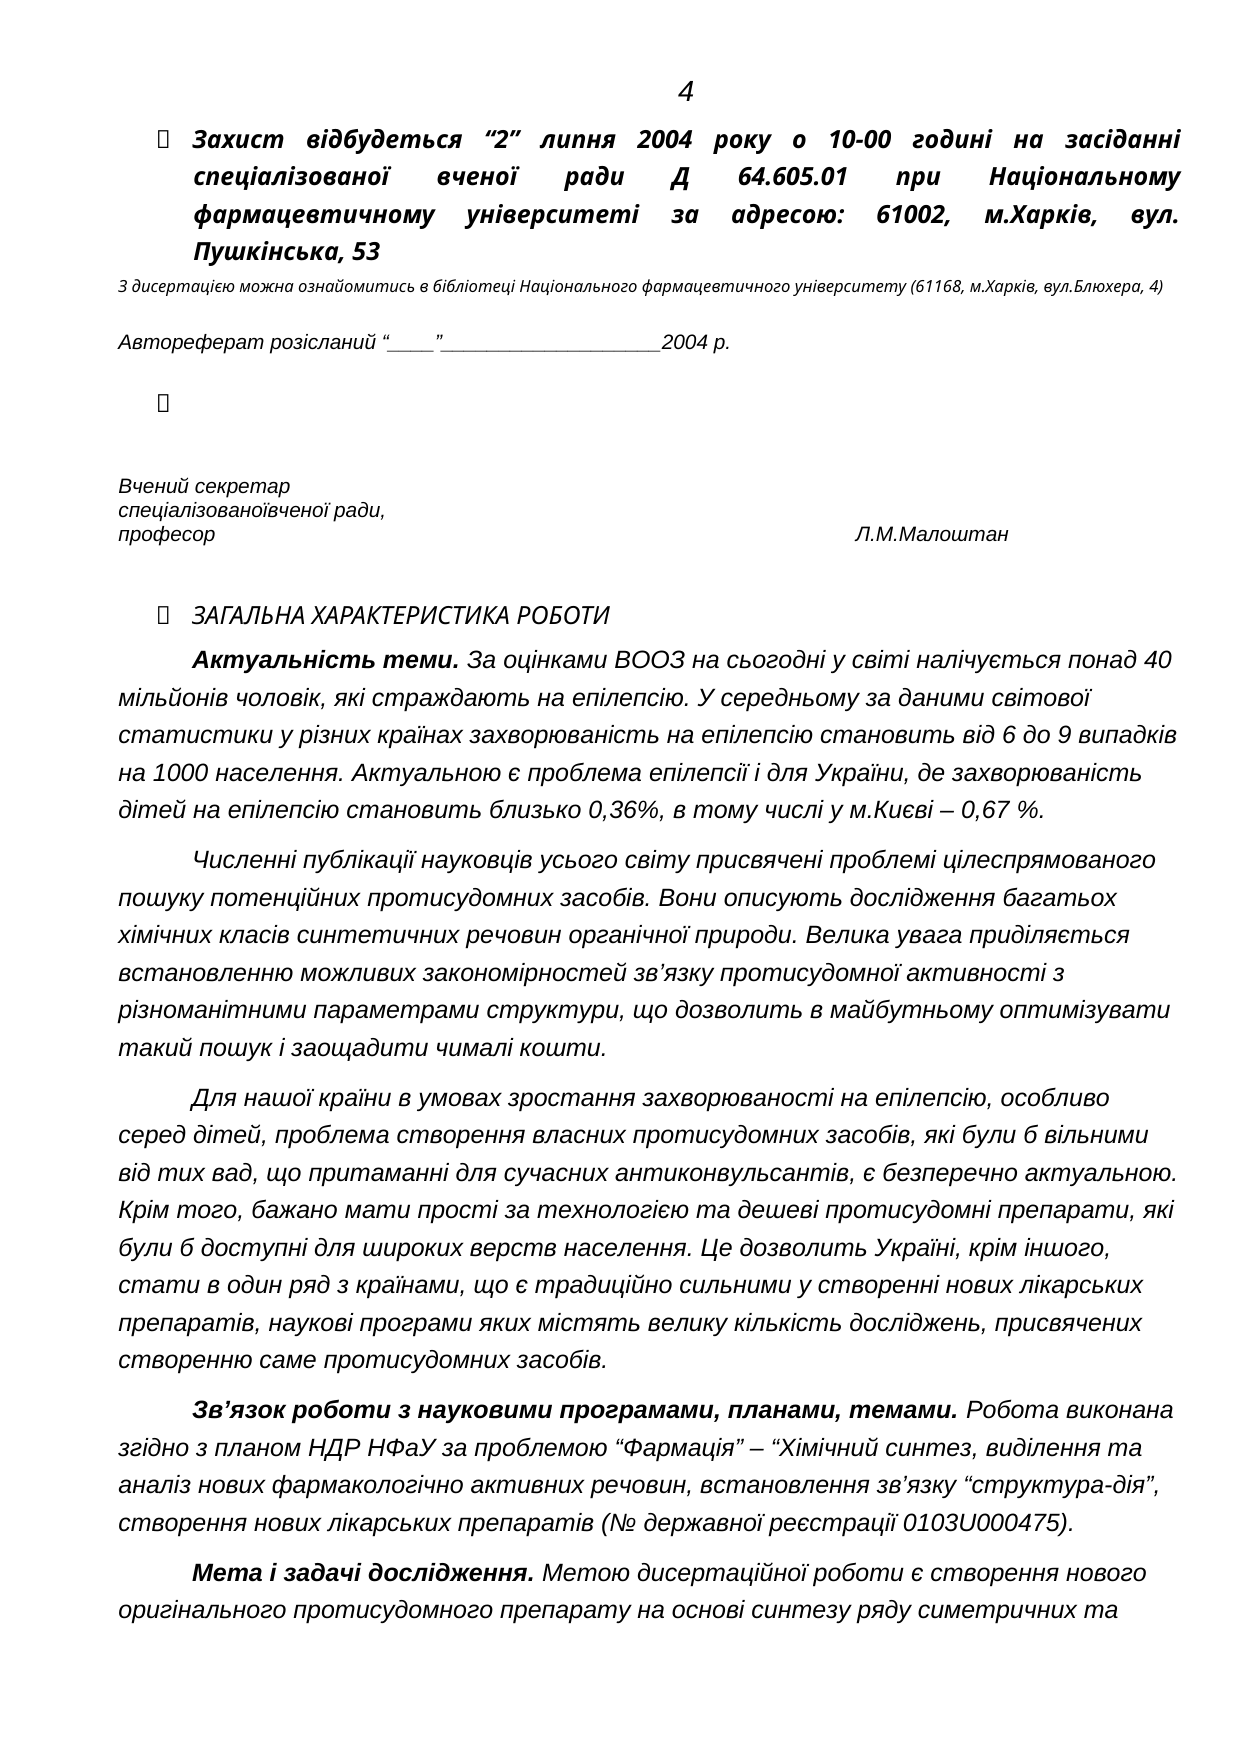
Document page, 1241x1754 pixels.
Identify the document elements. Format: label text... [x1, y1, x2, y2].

text Актуальність теми. За оцінками ВООЗ на сьогодні у світі налічується понад 40 мільйонів чоловік, які страждають на епілепсію. У середньому за даними світової статистики у різних країнах захворюваність на епілепсію становить від 6 до 9 випадків на 1000 населення. Актуальною є проблема епілепсії і для України, де захворюваність дітей на епілепсію становить близько 0,36%, в тому числі у м.Києві – 0,67 %. [118, 638, 1181, 826]
subtitle Захист відбудеться “2” липня 2004 року о 10-00 годині на засіданні спеціалізованої вченої ради Д 64.605.01 при Національному фармацевтичному університеті за адресою: 61002, м.Харків, вул. Пушкінська, 53 [156, 118, 1181, 268]
text Для нашої країни в умовах зростання захворюваності на епілепсію, особливо серед дітей, проблема створення власних протисудомних засобів, які були б вільними від тих вад, що притаманні для сучасних антиконвульсантів, є безперечно актуальною. Крім того, бажано мати прості за технологією та дешеві протисудомні препарати, які були б доступні для широких верств населення. Це дозволить Україні, крім іншого, стати в один ряд з країнами, що є традиційно сильними у створенні нових лікарських препаратів, наукові програми яких містять велику кількість досліджень, присвячених створенню саме протисудомних засобів. [118, 1076, 1181, 1376]
text З дисертацією можна ознайомитись в бібліотеці Національного фармацевтичного університету (61168, м.Харків, вул.Блюхера, 4) [118, 274, 1181, 297]
text спеціалізованоївченої ради, [118, 498, 1181, 522]
text професор Л.М.Малоштан [118, 522, 1181, 546]
text Зв’язок роботи з науковими програмами, планами, темами. Робота виконана згідно з планом НДР НФаУ за проблемою “Фармація” – “Хімічний синтез, виділення та аналіз нових фармакологічно активних речовин, встановлення зв’язку “структура-дія”, створення нових лікарських препаратів (№ державної реєстрації 0103U000475). [118, 1388, 1181, 1538]
subtitle ЗАГАЛЬНА ХАРАКТЕРИСТИКА РОБОТИ [156, 595, 1181, 632]
text Численні публікації науковців усього світу присвячені проблемі цілеспрямованого пошуку потенційних протисудомних засобів. Вони описують дослідження багатьох хімічних класів синтетичних речовин органічної природи. Велика увага приділяється встановленню можливих закономірностей зв’язку протисудомної активності з різноманітними параметрами структури, що дозволить в майбутньому оптимізувати такий пошук і заощадити чималі кошти. [118, 838, 1181, 1063]
text Вчений секретар [118, 474, 1181, 498]
text Автореферат розісланий “____”___________________2004 р. [118, 320, 1181, 357]
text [118, 1551, 1181, 1626]
